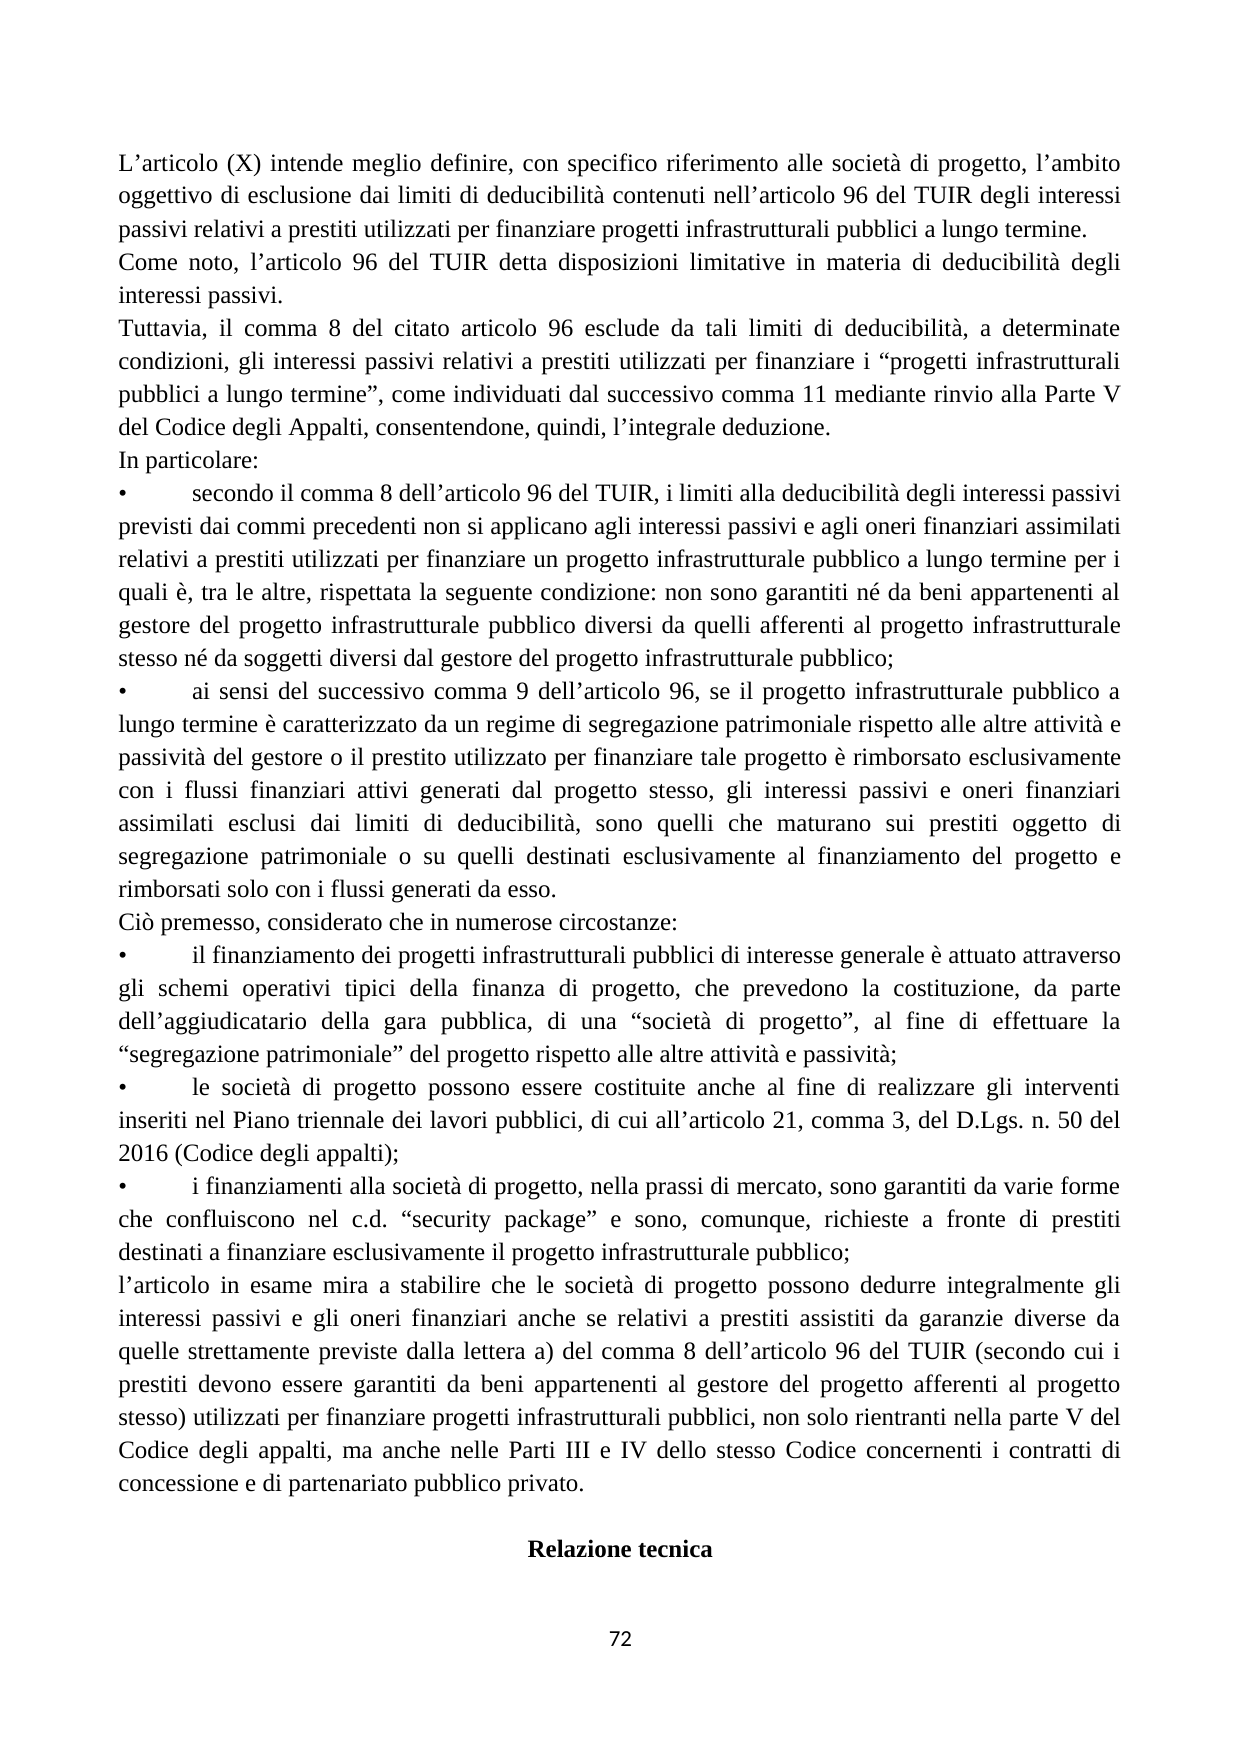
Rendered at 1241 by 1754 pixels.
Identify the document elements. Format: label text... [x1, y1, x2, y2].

text • ai sensi del successivo comma 9 dell’articolo 96, se il progetto infrastrutturale pubblico a lungo termine è caratterizzato da un regime di segregazione patrimoniale rispetto alle altre attività e passività del gestore o il prestito utilizzato per finanziare tale progetto è rimborsato esclusivamente con i flussi finanziari attivi generati dal progetto stesso, gli interessi passivi e oneri finanziari assimilati esclusi dai limiti di deducibilità, sono quelli che maturano sui prestiti oggetto di segregazione patrimoniale o su quelli destinati esclusivamente al finanziamento del progetto e rimborsati solo con i flussi generati da esso. [118, 676, 1122, 903]
text • i finanziamenti alla società di progetto, nella prassi di mercato, sono garantiti da varie forme che confluiscono nel c.d. “security package” e sono, comunque, richieste a fronte di prestiti destinati a finanziare esclusivamente il progetto infrastrutturale pubblico; [118, 1171, 1122, 1266]
text • le società di progetto possono essere costituite anche al fine di realizzare gli interventi inseriti nel Piano triennale dei lavori pubblici, di cui all’articolo 21, comma 3, del D.Lgs. n. 50 del 2016 (Codice degli appalti); [118, 1072, 1122, 1167]
text l’articolo in esame mira a stabilire che le società di progetto possono dedurre integralmente gli interessi passivi e gli oneri finanziari anche se relativi a prestiti assistiti da garanzie diverse da quelle strettamente previste dalla lettera a) del comma 8 dell’articolo 96 del TUIR (secondo cui i prestiti devono essere garantiti da beni appartenenti al gestore del progetto afferenti al progetto stesso) utilizzati per finanziare progetti infrastrutturali pubblici, non solo rientranti nella parte V del Codice degli appalti, ma anche nelle Parti III e IV dello stesso Codice concernenti i contratti di concessione e di partenariato pubblico privato. [118, 1270, 1122, 1497]
text In particolare: [118, 445, 1122, 473]
text • il finanziamento dei progetti infrastrutturali pubblici di interesse generale è attuato attraverso gli schemi operativi tipici della finanza di progetto, che prevedono la costituzione, da parte dell’aggiudicatario della gara pubblica, di una “società di progetto”, al fine di effettuare la “segregazione patrimoniale” del progetto rispetto alle altre attività e passività; [118, 940, 1122, 1068]
text Come noto, l’articolo 96 del TUIR detta disposizioni limitative in materia di deducibilità degli interessi passivi. [118, 247, 1122, 308]
text Ciò premesso, considerato che in numerose circostanze: [118, 907, 1122, 936]
text L’articolo (X) intende meglio definire, con specifico riferimento alle società di progetto, l’ambito oggettivo di esclusione dai limiti di deducibilità contenuti nell’articolo 96 del TUIR degli interessi passivi relativi a prestiti utilizzati per finanziare progetti infrastrutturali pubblici a lungo termine. [118, 148, 1122, 242]
text Tuttavia, il comma 8 del citato articolo 96 esclude da tali limiti di deducibilità, a determinate condizioni, gli interessi passivi relativi a prestiti utilizzati per finanziare i “progetti infrastrutturali pubblici a lungo termine”, come individuati dal successivo comma 11 mediante rinvio alla Parte V del Codice degli Appalti, consentendone, quindi, l’integrale deduzione. [118, 313, 1122, 441]
text • secondo il comma 8 dell’articolo 96 del TUIR, i limiti alla deducibilità degli interessi passivi previsti dai commi precedenti non si applicano agli interessi passivi e agli oneri finanziari assimilati relativi a prestiti utilizzati per finanziare un progetto infrastrutturale pubblico a lungo termine per i quali è, tra le altre, rispettata la seguente condizione: non sono garantiti né da beni appartenenti al gestore del progetto infrastrutturale pubblico diversi da quelli afferenti al progetto infrastrutturale stesso né da soggetti diversi dal gestore del progetto infrastrutturale pubblico; [118, 478, 1122, 672]
text Relazione tecnica [118, 1534, 1122, 1563]
